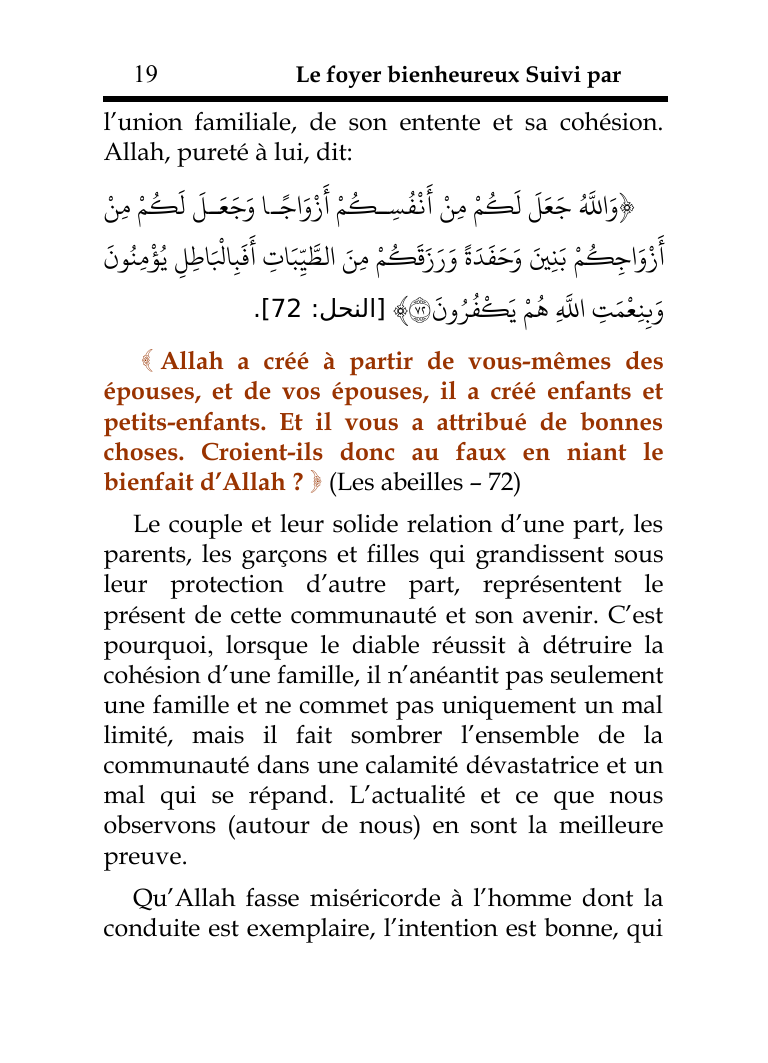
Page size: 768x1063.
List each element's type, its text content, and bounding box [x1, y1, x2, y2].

text Le couple et leur solide relation d’une part, les parents, les garçons et filles qui grandissent sous leur protection d’autre part, représentent le présent de cette communauté et son avenir. C’est pourquoi, lorsque le diable réussit à détruire la cohésion d’une famille, il n’anéantit pas seulement une famille et ne commet pas uniquement un mal limité, mais il fait sombrer l’ensemble de la communauté dans une calamité dévastatrice et un mal qui se répand. L’actualité et ce que nous observons (autour de nous) en sont la meilleure preuve. [103, 509, 664, 871]
text ﴿وَاللَّهُ جَعَلَ لَكُمْ مِنْ أَنْفُسِكُمْ أَزْوَاجًا وَجَعَلَ لَكُمْ مِنْ أَزْوَاجِكُمْ بَنِينَ وَحَفَدَةً وَرَزَقَكُمْ مِنَ الطَّيِّبَاتِ أَفَبِالْبَاطِلِ يُؤْمِنُونَ وَبِنِعْمَتِ اللَّهِ هُمْ يَكْفُرُونَ٧٢﴾ [النحل: 72]. [103, 180, 664, 334]
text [103, 883, 664, 944]
text Allah a créé à partir de vous-mêmes des épouses, et de vos épouses, il a créé enfants et petits-enfants. Et il vous a attribué de bonnes choses. Croient-ils donc au faux en niant le bienfait d’Allah ? (Les abeilles – 72) [103, 347, 664, 497]
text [103, 108, 664, 168]
